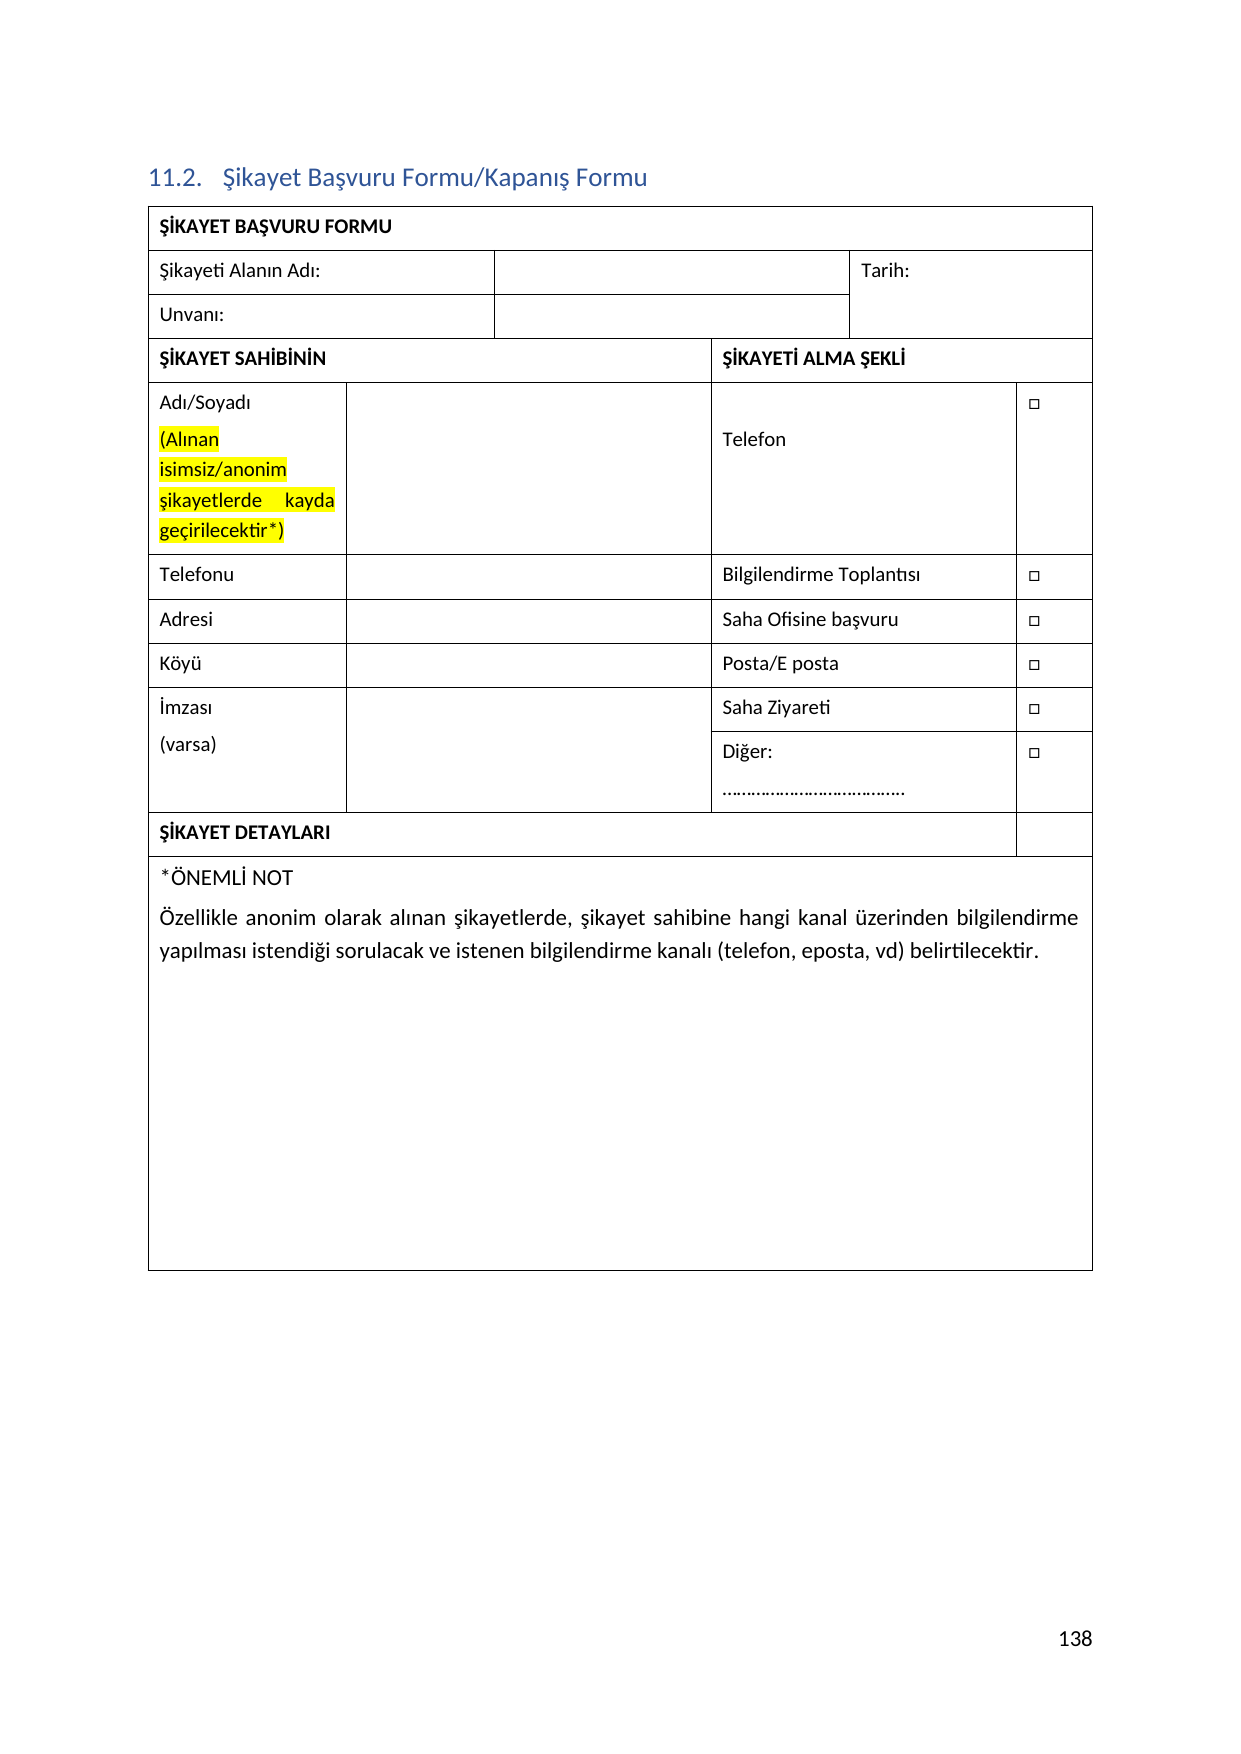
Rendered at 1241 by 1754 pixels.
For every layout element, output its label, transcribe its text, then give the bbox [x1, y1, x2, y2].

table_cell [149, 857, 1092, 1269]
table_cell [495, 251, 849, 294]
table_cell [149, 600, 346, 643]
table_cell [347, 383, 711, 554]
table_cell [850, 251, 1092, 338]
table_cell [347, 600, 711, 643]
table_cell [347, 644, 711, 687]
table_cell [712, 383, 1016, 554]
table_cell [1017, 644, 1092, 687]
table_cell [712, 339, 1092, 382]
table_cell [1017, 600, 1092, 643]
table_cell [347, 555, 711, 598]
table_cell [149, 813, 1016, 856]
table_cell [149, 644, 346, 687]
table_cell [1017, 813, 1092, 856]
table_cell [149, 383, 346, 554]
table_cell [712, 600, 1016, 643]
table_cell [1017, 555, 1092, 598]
subtitle Şikayet Başvuru Formu/Kapanış Formu [148, 160, 1093, 193]
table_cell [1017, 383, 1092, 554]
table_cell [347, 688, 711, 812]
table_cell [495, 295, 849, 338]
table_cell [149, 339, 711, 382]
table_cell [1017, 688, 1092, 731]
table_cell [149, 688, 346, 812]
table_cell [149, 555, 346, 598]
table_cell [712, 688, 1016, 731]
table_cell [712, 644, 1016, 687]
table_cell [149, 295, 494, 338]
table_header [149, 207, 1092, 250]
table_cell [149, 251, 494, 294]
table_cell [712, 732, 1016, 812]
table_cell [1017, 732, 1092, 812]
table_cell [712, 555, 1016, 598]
